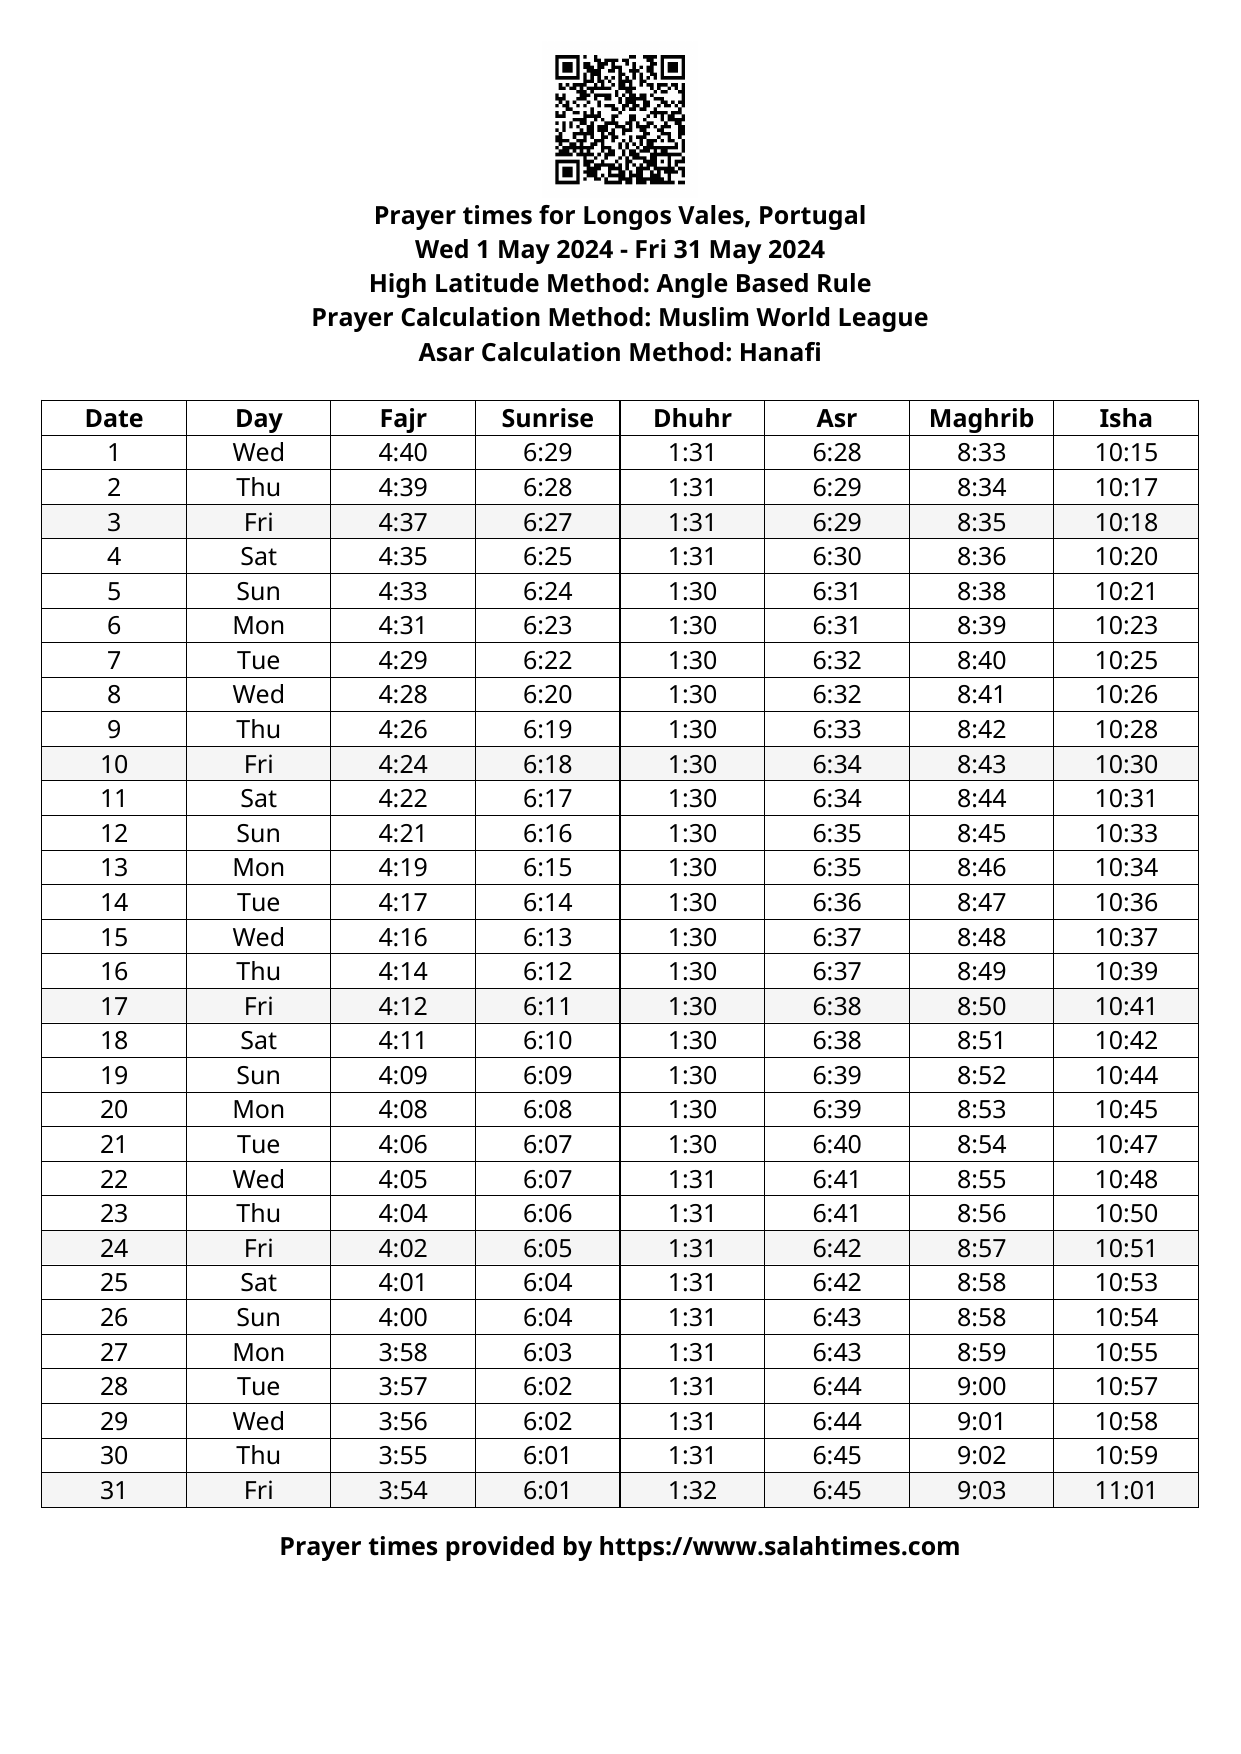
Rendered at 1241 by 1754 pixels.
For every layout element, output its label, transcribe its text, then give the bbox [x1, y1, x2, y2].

table_cell 10:41 [1054, 989, 1198, 1022]
table_cell 1:32 [621, 1473, 764, 1507]
table_cell 12 [42, 816, 186, 849]
table_cell Fri [187, 989, 330, 1022]
table_cell 1:30 [621, 1058, 764, 1092]
table_cell 10:23 [1054, 609, 1198, 642]
table_cell 6:23 [476, 609, 619, 642]
table_cell 6:34 [765, 781, 909, 815]
table_cell 1:30 [621, 1093, 764, 1126]
table_cell Sun [187, 574, 330, 607]
table_cell 1:30 [621, 989, 764, 1022]
table_cell 6:10 [476, 1024, 619, 1057]
table_cell 1:31 [621, 1196, 764, 1230]
table_cell Sun [187, 816, 330, 849]
table_cell 16 [42, 954, 186, 988]
text Wed 1 May 2024 - Fri 31 May 2024 [42, 232, 1198, 266]
table_cell 6:17 [476, 781, 619, 815]
table_cell 6:28 [476, 470, 619, 504]
table_cell 6:15 [476, 851, 619, 884]
table_cell 6:07 [476, 1162, 619, 1195]
table_cell 4:33 [331, 574, 475, 607]
table_cell 10:48 [1054, 1162, 1198, 1195]
table_cell Fri [187, 1231, 330, 1264]
table_cell 4:35 [331, 539, 475, 573]
table_cell Fri [187, 505, 330, 538]
table_cell 1:30 [621, 920, 764, 953]
table_cell 10:25 [1054, 643, 1198, 677]
table_cell Fri [187, 747, 330, 780]
table_cell 6:39 [765, 1093, 909, 1126]
table_cell 8:40 [910, 643, 1053, 677]
table_cell 6 [42, 609, 186, 642]
table_cell 8:59 [910, 1335, 1053, 1368]
table_cell 6:05 [476, 1231, 619, 1264]
table_cell 6:19 [476, 712, 619, 746]
table_cell 19 [42, 1058, 186, 1092]
table_cell 4:31 [331, 609, 475, 642]
table_cell 4:06 [331, 1127, 475, 1161]
table_cell 3:57 [331, 1369, 475, 1403]
table_cell 4:26 [331, 712, 475, 746]
table_cell 10:20 [1054, 539, 1198, 573]
table_cell 11:01 [1054, 1473, 1198, 1507]
table_cell 6:09 [476, 1058, 619, 1092]
table_cell 10 [42, 747, 186, 780]
table_cell 4:19 [331, 851, 475, 884]
table_cell Sat [187, 1024, 330, 1057]
table_cell 6:22 [476, 643, 619, 677]
table_cell 4:40 [331, 436, 475, 469]
table_cell 4:09 [331, 1058, 475, 1092]
table_cell 6:30 [765, 539, 909, 573]
table_cell 6:44 [765, 1404, 909, 1437]
table_cell 8:42 [910, 712, 1053, 746]
table_cell 1:31 [621, 470, 764, 504]
table_cell 1:30 [621, 712, 764, 746]
table_cell 1:31 [621, 1300, 764, 1334]
table_header Asr [765, 401, 909, 434]
table_cell 8:34 [910, 470, 1053, 504]
table_cell 8:43 [910, 747, 1053, 780]
table_cell 10:53 [1054, 1266, 1198, 1299]
table_cell Wed [187, 436, 330, 469]
table_cell Wed [187, 920, 330, 953]
table_cell 6:14 [476, 885, 619, 919]
table_cell 10:30 [1054, 747, 1198, 780]
table_cell 7 [42, 643, 186, 677]
table_cell 10:50 [1054, 1196, 1198, 1230]
table_cell 3:55 [331, 1439, 475, 1472]
table_cell 6:41 [765, 1162, 909, 1195]
table_cell Wed [187, 1404, 330, 1437]
table_cell 8:44 [910, 781, 1053, 815]
table_cell 1:31 [621, 1369, 764, 1403]
table_cell 6:42 [765, 1266, 909, 1299]
table_cell 6:20 [476, 678, 619, 711]
table_cell 24 [42, 1231, 186, 1264]
table_cell 6:36 [765, 885, 909, 919]
table_cell Tue [187, 885, 330, 919]
table_cell 6:16 [476, 816, 619, 849]
table_cell 10:31 [1054, 781, 1198, 815]
table_cell 1:31 [621, 1335, 764, 1368]
table_cell 8:50 [910, 989, 1053, 1022]
table_cell 8:48 [910, 920, 1053, 953]
table_cell 10:59 [1054, 1439, 1198, 1472]
table_cell 3:58 [331, 1335, 475, 1368]
table_cell 10:33 [1054, 816, 1198, 849]
table_cell 10:51 [1054, 1231, 1198, 1264]
table_cell 10:15 [1054, 436, 1198, 469]
table_cell 4:22 [331, 781, 475, 815]
table_cell 4:00 [331, 1300, 475, 1334]
table_cell 8:33 [910, 436, 1053, 469]
table_cell 8:46 [910, 851, 1053, 884]
table_cell 4:14 [331, 954, 475, 988]
table_cell 9:01 [910, 1404, 1053, 1437]
table_cell 8:56 [910, 1196, 1053, 1230]
table_cell 8:49 [910, 954, 1053, 988]
table_cell 4:28 [331, 678, 475, 711]
table_cell Mon [187, 1335, 330, 1368]
table_cell 1:31 [621, 436, 764, 469]
table_cell 1:30 [621, 643, 764, 677]
table_cell 18 [42, 1024, 186, 1057]
table_cell 1:30 [621, 678, 764, 711]
table_cell 1:30 [621, 1024, 764, 1057]
table_cell 6:04 [476, 1266, 619, 1299]
table_cell 4:21 [331, 816, 475, 849]
table_cell Thu [187, 954, 330, 988]
table_cell 6:01 [476, 1473, 619, 1507]
table_cell 9 [42, 712, 186, 746]
table_cell 8:38 [910, 574, 1053, 607]
table_cell 4:04 [331, 1196, 475, 1230]
table_cell Fri [187, 1473, 330, 1507]
picture [542, 41, 699, 198]
table_cell 6:07 [476, 1127, 619, 1161]
table_cell 4:29 [331, 643, 475, 677]
text Prayer times for Longos Vales, Portugal [42, 198, 1198, 232]
table_cell 10:55 [1054, 1335, 1198, 1368]
table_cell 10:57 [1054, 1369, 1198, 1403]
table_cell 9:02 [910, 1439, 1053, 1472]
table_cell 1:31 [621, 539, 764, 573]
table_cell 4:37 [331, 505, 475, 538]
table_cell 4:24 [331, 747, 475, 780]
table_cell Mon [187, 1093, 330, 1126]
table_cell 25 [42, 1266, 186, 1299]
table_cell 29 [42, 1404, 186, 1437]
table_cell 10:42 [1054, 1024, 1198, 1057]
table_header Date [42, 401, 186, 434]
table_cell 8:35 [910, 505, 1053, 538]
table_cell 6:37 [765, 920, 909, 953]
table_cell 1:30 [621, 954, 764, 988]
table_cell Mon [187, 851, 330, 884]
table_cell 21 [42, 1127, 186, 1161]
table_cell Thu [187, 1196, 330, 1230]
table_header Day [187, 401, 330, 434]
table_cell 13 [42, 851, 186, 884]
table_cell 6:29 [476, 436, 619, 469]
table_cell 6:45 [765, 1439, 909, 1472]
table_cell 10:54 [1054, 1300, 1198, 1334]
table_cell 10:34 [1054, 851, 1198, 884]
table_cell Tue [187, 1369, 330, 1403]
table_cell 31 [42, 1473, 186, 1507]
table_cell 17 [42, 989, 186, 1022]
table_cell 27 [42, 1335, 186, 1368]
table_cell 6:28 [765, 436, 909, 469]
table_cell 1:31 [621, 1439, 764, 1472]
table_cell 1:31 [621, 1266, 764, 1299]
table_cell 6:34 [765, 747, 909, 780]
table_cell 2 [42, 470, 186, 504]
table_cell 6:03 [476, 1335, 619, 1368]
table_cell 6:04 [476, 1300, 619, 1334]
table_cell 5 [42, 574, 186, 607]
table_cell Wed [187, 678, 330, 711]
table_cell 8:58 [910, 1300, 1053, 1334]
table_cell 6:29 [765, 505, 909, 538]
table_cell 1:31 [621, 1162, 764, 1195]
table_cell 6:11 [476, 989, 619, 1022]
table_cell 6:42 [765, 1231, 909, 1264]
table_cell 26 [42, 1300, 186, 1334]
table_cell 8:36 [910, 539, 1053, 573]
table_cell 6:37 [765, 954, 909, 988]
table_cell 10:45 [1054, 1093, 1198, 1126]
table_cell 10:28 [1054, 712, 1198, 746]
table_cell 6:43 [765, 1335, 909, 1368]
table_cell 8:57 [910, 1231, 1053, 1264]
table_cell 6:35 [765, 816, 909, 849]
table_header Dhuhr [621, 401, 764, 434]
table_cell Thu [187, 470, 330, 504]
table_cell 8:53 [910, 1093, 1053, 1126]
table_cell Mon [187, 609, 330, 642]
table_cell 8:55 [910, 1162, 1053, 1195]
table_cell 4:05 [331, 1162, 475, 1195]
table_cell Thu [187, 1439, 330, 1472]
table_cell 6:24 [476, 574, 619, 607]
table_cell 8 [42, 678, 186, 711]
table_cell 15 [42, 920, 186, 953]
table_cell 10:39 [1054, 954, 1198, 988]
table_cell Sun [187, 1058, 330, 1092]
table_header Isha [1054, 401, 1198, 434]
table_cell 4:11 [331, 1024, 475, 1057]
table_cell 6:40 [765, 1127, 909, 1161]
table_cell 6:27 [476, 505, 619, 538]
text High Latitude Method: Angle Based Rule [42, 266, 1198, 300]
table_cell 10:37 [1054, 920, 1198, 953]
table_cell 8:47 [910, 885, 1053, 919]
table_cell Tue [187, 1127, 330, 1161]
table_cell 6:02 [476, 1404, 619, 1437]
table_cell 6:41 [765, 1196, 909, 1230]
table_cell 6:43 [765, 1300, 909, 1334]
table_cell 6:18 [476, 747, 619, 780]
table_cell 10:47 [1054, 1127, 1198, 1161]
table_cell 4:02 [331, 1231, 475, 1264]
table_cell Tue [187, 643, 330, 677]
table_cell 4:01 [331, 1266, 475, 1299]
table_cell Thu [187, 712, 330, 746]
table_cell 9:03 [910, 1473, 1053, 1507]
table_header Fajr [331, 401, 475, 434]
text Asar Calculation Method: Hanafi [42, 334, 1198, 368]
table_cell 6:32 [765, 643, 909, 677]
table_cell 6:44 [765, 1369, 909, 1403]
table_cell 4:39 [331, 470, 475, 504]
table_cell Sat [187, 539, 330, 573]
table_cell 6:29 [765, 470, 909, 504]
table_cell Sat [187, 1266, 330, 1299]
table_cell 6:35 [765, 851, 909, 884]
table_cell 1:30 [621, 885, 764, 919]
table_cell 6:13 [476, 920, 619, 953]
table_cell 6:06 [476, 1196, 619, 1230]
table_cell 6:08 [476, 1093, 619, 1126]
table_cell 14 [42, 885, 186, 919]
table_cell Sat [187, 781, 330, 815]
text Prayer Calculation Method: Muslim World League [42, 300, 1198, 334]
table_cell 20 [42, 1093, 186, 1126]
table_cell 6:12 [476, 954, 619, 988]
table_cell 6:45 [765, 1473, 909, 1507]
table_cell 4 [42, 539, 186, 573]
table_cell 1:30 [621, 816, 764, 849]
table_cell 8:51 [910, 1024, 1053, 1057]
table_cell Wed [187, 1162, 330, 1195]
text Prayer times provided by https://www.salahtimes.com [42, 1528, 1198, 1563]
table_cell 3:54 [331, 1473, 475, 1507]
table_cell 1:30 [621, 1127, 764, 1161]
table_cell 1:30 [621, 851, 764, 884]
table_cell 6:25 [476, 539, 619, 573]
table_cell 23 [42, 1196, 186, 1230]
table_cell 6:02 [476, 1369, 619, 1403]
table_cell 8:45 [910, 816, 1053, 849]
table_cell 8:58 [910, 1266, 1053, 1299]
table_cell 8:39 [910, 609, 1053, 642]
table_cell 4:16 [331, 920, 475, 953]
table_cell 10:58 [1054, 1404, 1198, 1437]
table_cell 6:38 [765, 989, 909, 1022]
table_cell Sun [187, 1300, 330, 1334]
table_cell 3:56 [331, 1404, 475, 1437]
table_cell 10:26 [1054, 678, 1198, 711]
table_cell 4:12 [331, 989, 475, 1022]
table_cell 1:30 [621, 747, 764, 780]
table_cell 10:36 [1054, 885, 1198, 919]
table_cell 1:30 [621, 609, 764, 642]
table_cell 8:54 [910, 1127, 1053, 1161]
table_cell 1:31 [621, 1404, 764, 1437]
table_cell 22 [42, 1162, 186, 1195]
table_cell 6:38 [765, 1024, 909, 1057]
table_cell 1:31 [621, 505, 764, 538]
table_cell 1:31 [621, 1231, 764, 1264]
table_cell 30 [42, 1439, 186, 1472]
table_cell 3 [42, 505, 186, 538]
table_cell 6:31 [765, 609, 909, 642]
table_cell 1:30 [621, 781, 764, 815]
table_cell 8:41 [910, 678, 1053, 711]
table_cell 1:30 [621, 574, 764, 607]
table_cell 6:01 [476, 1439, 619, 1472]
table_cell 8:52 [910, 1058, 1053, 1092]
table_cell 10:44 [1054, 1058, 1198, 1092]
table_cell 6:31 [765, 574, 909, 607]
table_cell 4:08 [331, 1093, 475, 1126]
table_header Sunrise [476, 401, 619, 434]
table_cell 28 [42, 1369, 186, 1403]
table_cell 6:39 [765, 1058, 909, 1092]
table_cell 1 [42, 436, 186, 469]
table_cell 11 [42, 781, 186, 815]
table_header Maghrib [910, 401, 1053, 434]
table_cell 6:32 [765, 678, 909, 711]
table_cell 9:00 [910, 1369, 1053, 1403]
table_cell 10:21 [1054, 574, 1198, 607]
table_cell 4:17 [331, 885, 475, 919]
table_cell 10:17 [1054, 470, 1198, 504]
table_cell 6:33 [765, 712, 909, 746]
table_cell 10:18 [1054, 505, 1198, 538]
